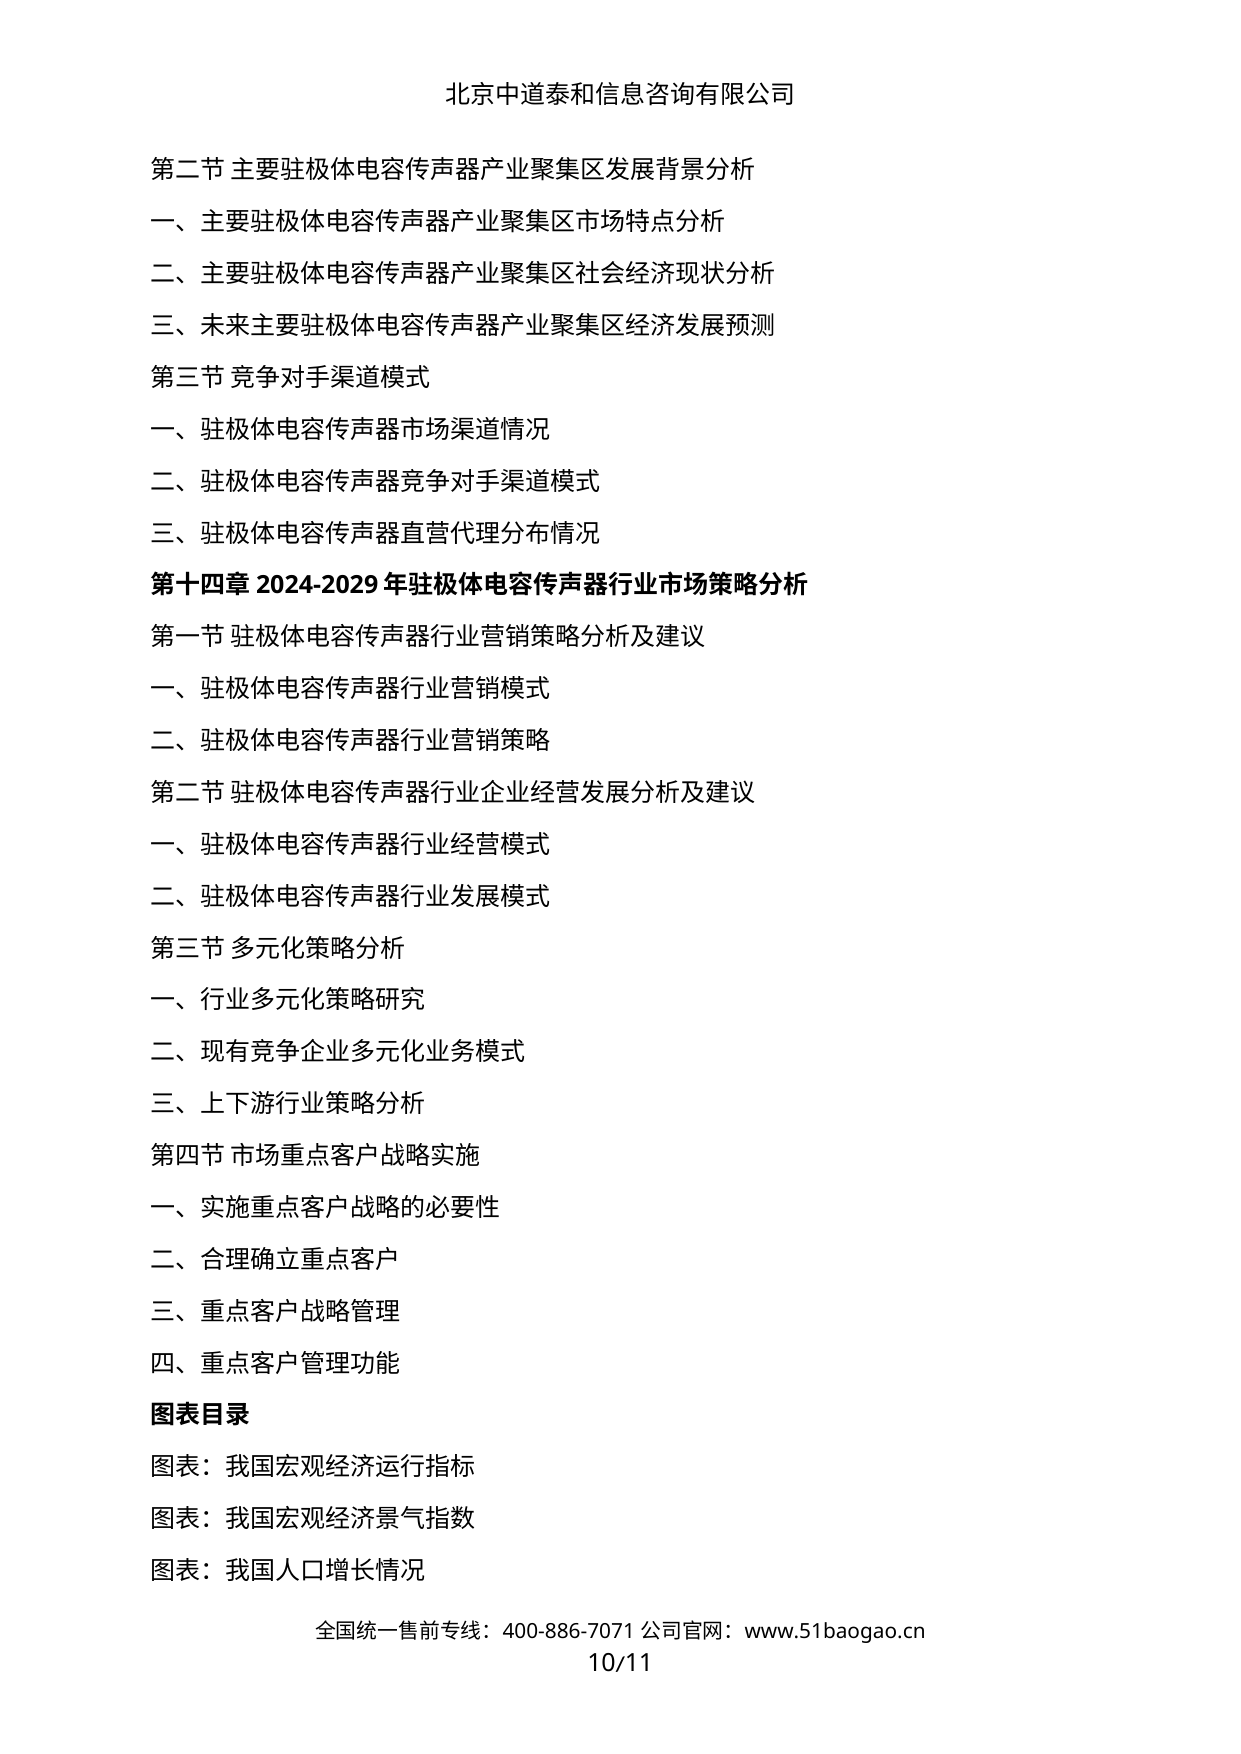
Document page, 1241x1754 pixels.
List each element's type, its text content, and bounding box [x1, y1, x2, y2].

text 第三节 多元化策略分析 [150, 928, 1090, 964]
text 二、驻极体电容传声器行业营销策略 [150, 721, 1090, 757]
text 图表目录 [150, 1395, 1090, 1431]
text 第二节 主要驻极体电容传声器产业聚集区发展背景分析 [150, 150, 1090, 186]
text 第一节 驻极体电容传声器行业营销策略分析及建议 [150, 617, 1090, 653]
text 第二节 驻极体电容传声器行业企业经营发展分析及建议 [150, 772, 1090, 809]
text 二、现有竞争企业多元化业务模式 [150, 1032, 1090, 1068]
text 一、驻极体电容传声器行业经营模式 [150, 824, 1090, 861]
text 一、驻极体电容传声器行业营销模式 [150, 669, 1090, 705]
text 第四节 市场重点客户战略实施 [150, 1136, 1090, 1172]
text 一、实施重点客户战略的必要性 [150, 1187, 1090, 1224]
text 图表：我国宏观经济景气指数 [150, 1499, 1090, 1535]
text 一、行业多元化策略研究 [150, 980, 1090, 1016]
text 图表：我国宏观经济运行指标 [150, 1447, 1090, 1483]
text 二、主要驻极体电容传声器产业聚集区社会经济现状分析 [150, 254, 1090, 290]
text 三、重点客户战略管理 [150, 1291, 1090, 1327]
text 图表：我国人口增长情况 [150, 1551, 1090, 1587]
text 二、合理确立重点客户 [150, 1239, 1090, 1276]
text 三、上下游行业策略分析 [150, 1084, 1090, 1120]
text 二、驻极体电容传声器竞争对手渠道模式 [150, 461, 1090, 497]
text 一、主要驻极体电容传声器产业聚集区市场特点分析 [150, 202, 1090, 238]
text 二、驻极体电容传声器行业发展模式 [150, 876, 1090, 912]
text 一、驻极体电容传声器市场渠道情况 [150, 409, 1090, 446]
text 第三节 竞争对手渠道模式 [150, 357, 1090, 394]
text 第十四章 2024-2029年驻极体电容传声器行业市场策略分析 [150, 565, 1090, 601]
text 三、未来主要驻极体电容传声器产业聚集区经济发展预测 [150, 306, 1090, 342]
text 四、重点客户管理功能 [150, 1343, 1090, 1379]
text 三、驻极体电容传声器直营代理分布情况 [150, 513, 1090, 549]
